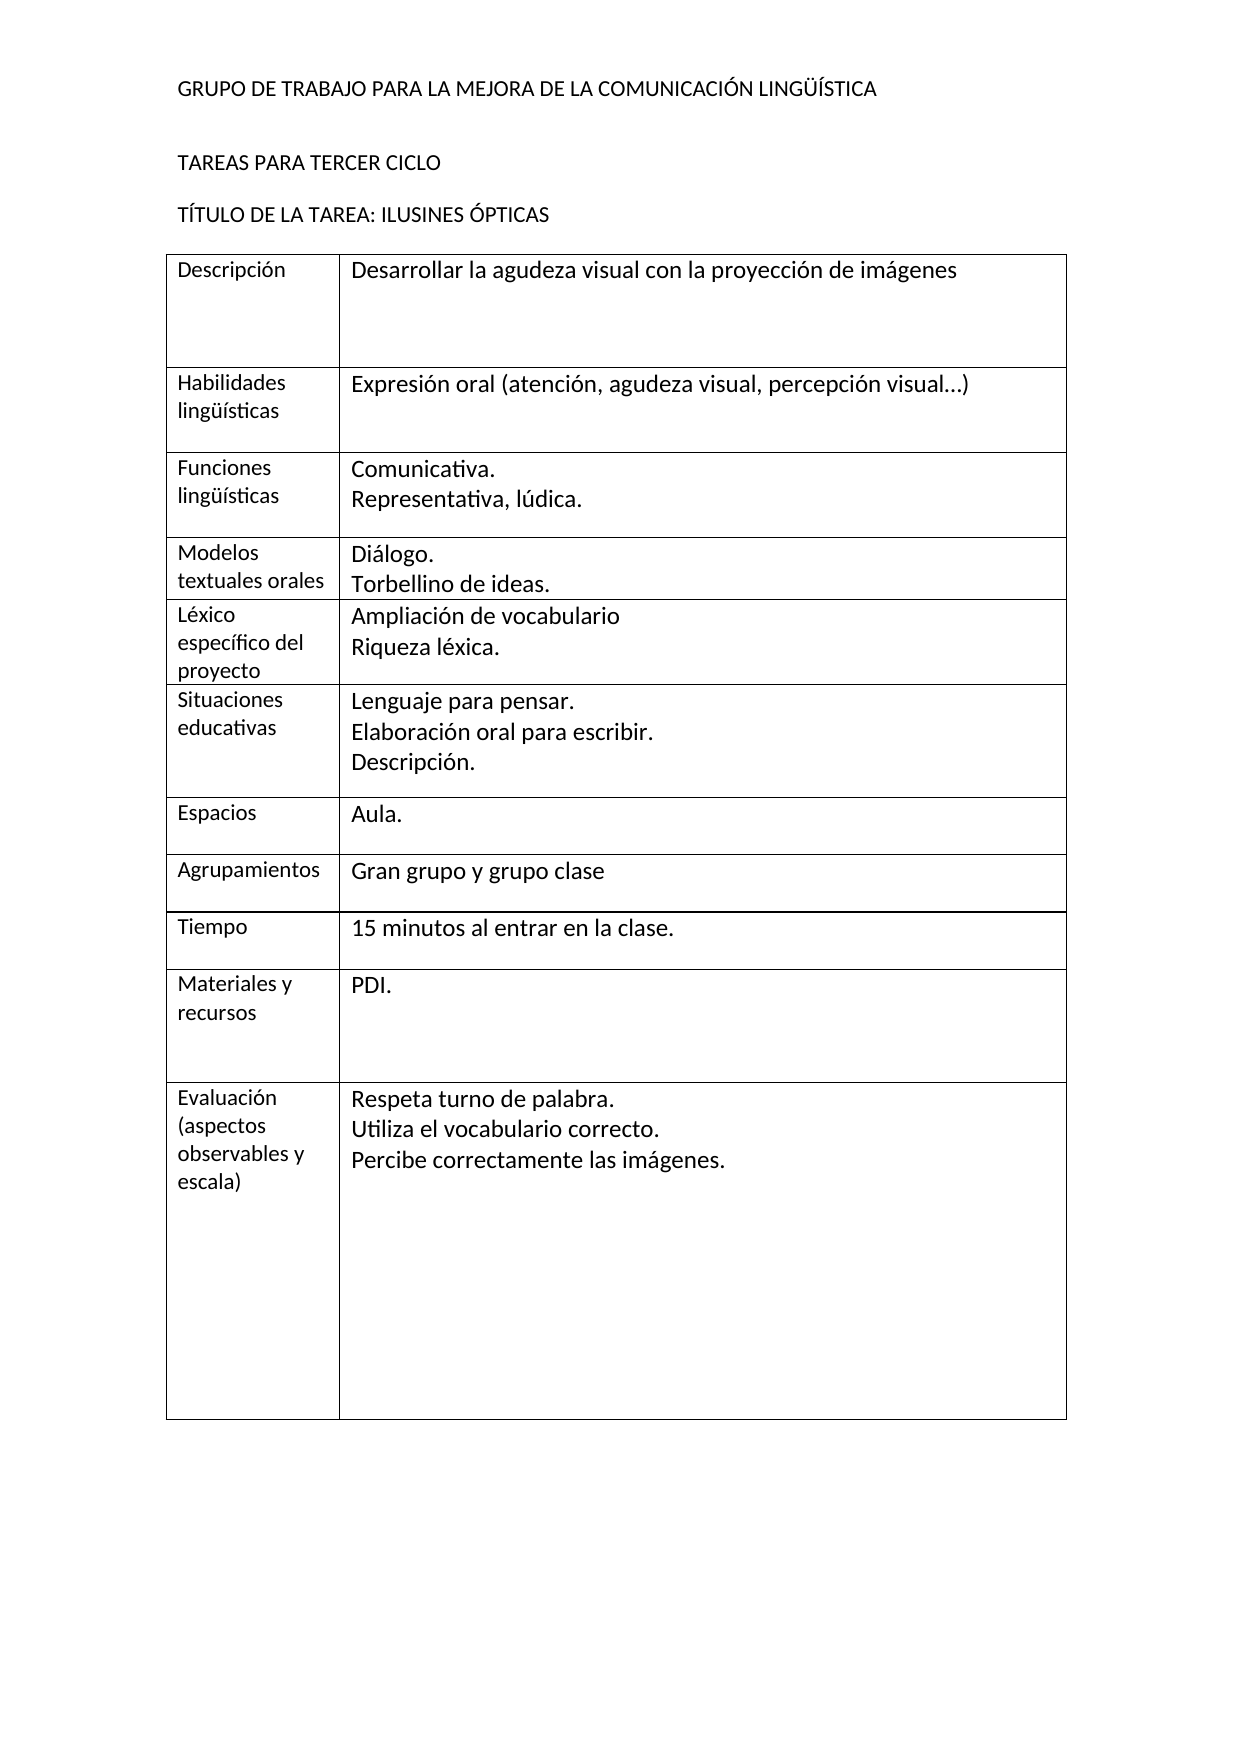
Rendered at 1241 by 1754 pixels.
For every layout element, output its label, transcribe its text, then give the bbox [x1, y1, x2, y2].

table_cell Lenguaje para pensar. Elaboración oral para escribir. Descripción. [340, 685, 1066, 797]
table_header Desarrollar la agudeza visual con la proyección de imágenes [340, 255, 1066, 367]
table_cell Materiales y recursos [167, 970, 339, 1082]
table_cell Evaluación (aspectos observables y escala) [167, 1083, 339, 1419]
table_cell Respeta turno de palabra. Utiliza el vocabulario correcto. Percibe correctamente las imágenes. [340, 1083, 1066, 1419]
table_cell Expresión oral (atención, agudeza visual, percepción visual…) [340, 368, 1066, 452]
table_cell Gran grupo y grupo clase [340, 855, 1066, 911]
table_cell Modelos textuales orales [167, 538, 339, 599]
table_cell Agrupamientos [167, 855, 339, 911]
table_cell PDI. [340, 970, 1066, 1082]
table_cell 15 minutos al entrar en la clase. [340, 913, 1066, 968]
table_cell Comunicativa. Representativa, lúdica. [340, 453, 1066, 537]
table_cell Ampliación de vocabulario Riqueza léxica. [340, 600, 1066, 684]
table_cell Situaciones educativas [167, 685, 339, 797]
text TAREAS PARA TERCER CICLO [177, 148, 1063, 176]
table_header Descripción [167, 255, 339, 367]
text TÍTULO DE LA TAREA: ILUSINES ÓPTICAS [177, 201, 1063, 229]
table_cell Tiempo [167, 913, 339, 968]
table_cell Funciones lingüísticas [167, 453, 339, 537]
table_cell Diálogo. Torbellino de ideas. [340, 538, 1066, 599]
table_cell Aula. [340, 798, 1066, 854]
table_cell Habilidades lingüísticas [167, 368, 339, 452]
table_cell Espacios [167, 798, 339, 854]
table_cell Léxico específico del proyecto [167, 600, 339, 684]
